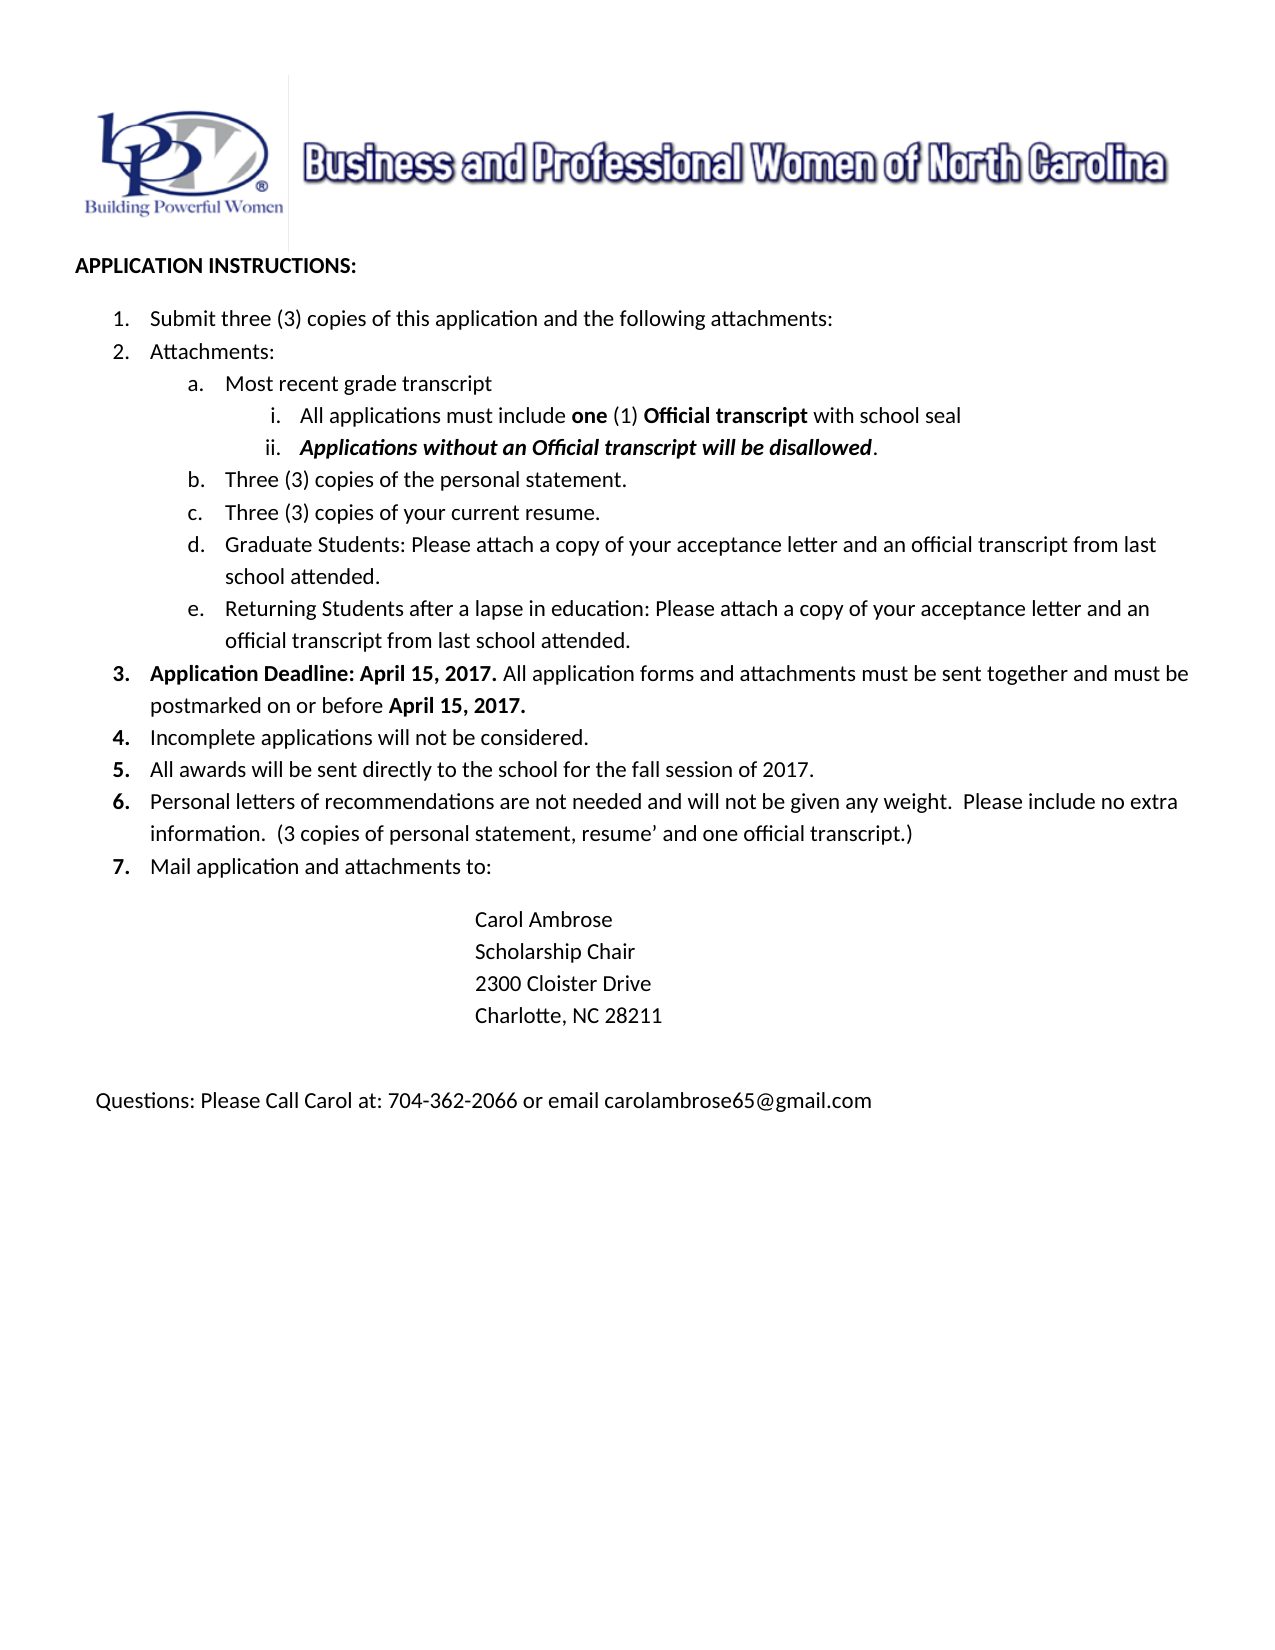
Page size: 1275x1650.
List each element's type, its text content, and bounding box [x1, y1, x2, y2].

list Returning Students after a lapse in education: Please attach a copy of your acceptance letter and an official transcript from last school attended. [187, 594, 1200, 654]
list Graduate Students: Please attach a copy of your acceptance letter and an official transcript from last school attended. [187, 530, 1200, 590]
list All awards will be sent directly to the school for the fall session of 2017. [112, 755, 1200, 783]
text Questions: Please Call Carol at: 704-362-2066 or email carolambrose65@gmail.com [75, 1087, 1200, 1114]
picture [75, 75, 1171, 252]
list Mail application and attachments to: [112, 852, 1200, 880]
list Three (3) copies of the personal statement. [187, 466, 1200, 493]
text Carol Ambrose Scholarship Chair 2300 Cloister Drive Charlotte, NC 28211 [475, 905, 1200, 1062]
list Application Deadline: April 15, 2017. All application forms and attachments must be sent together and must be postmarked on or before April 15, 2017. [112, 659, 1200, 719]
text APPLICATION INSTRUCTIONS: [75, 252, 1200, 279]
list Applications without an Official transcript will be disallowed. [281, 433, 1200, 461]
list Incomplete applications will not be considered. [112, 723, 1200, 751]
list Personal letters of recommendations are not needed and will not be given any weight. Please include no extra information. (3 copies of personal statement, resume’ and one official transcript.) [112, 787, 1200, 848]
list Most recent grade transcript [187, 369, 1200, 397]
list All applications must include one (1) Official transcript with school seal [281, 401, 1200, 429]
list Submit three (3) copies of this application and the following attachments: [112, 304, 1200, 333]
list Attachments: [112, 337, 1200, 365]
list Three (3) copies of your current resume. [187, 498, 1200, 526]
